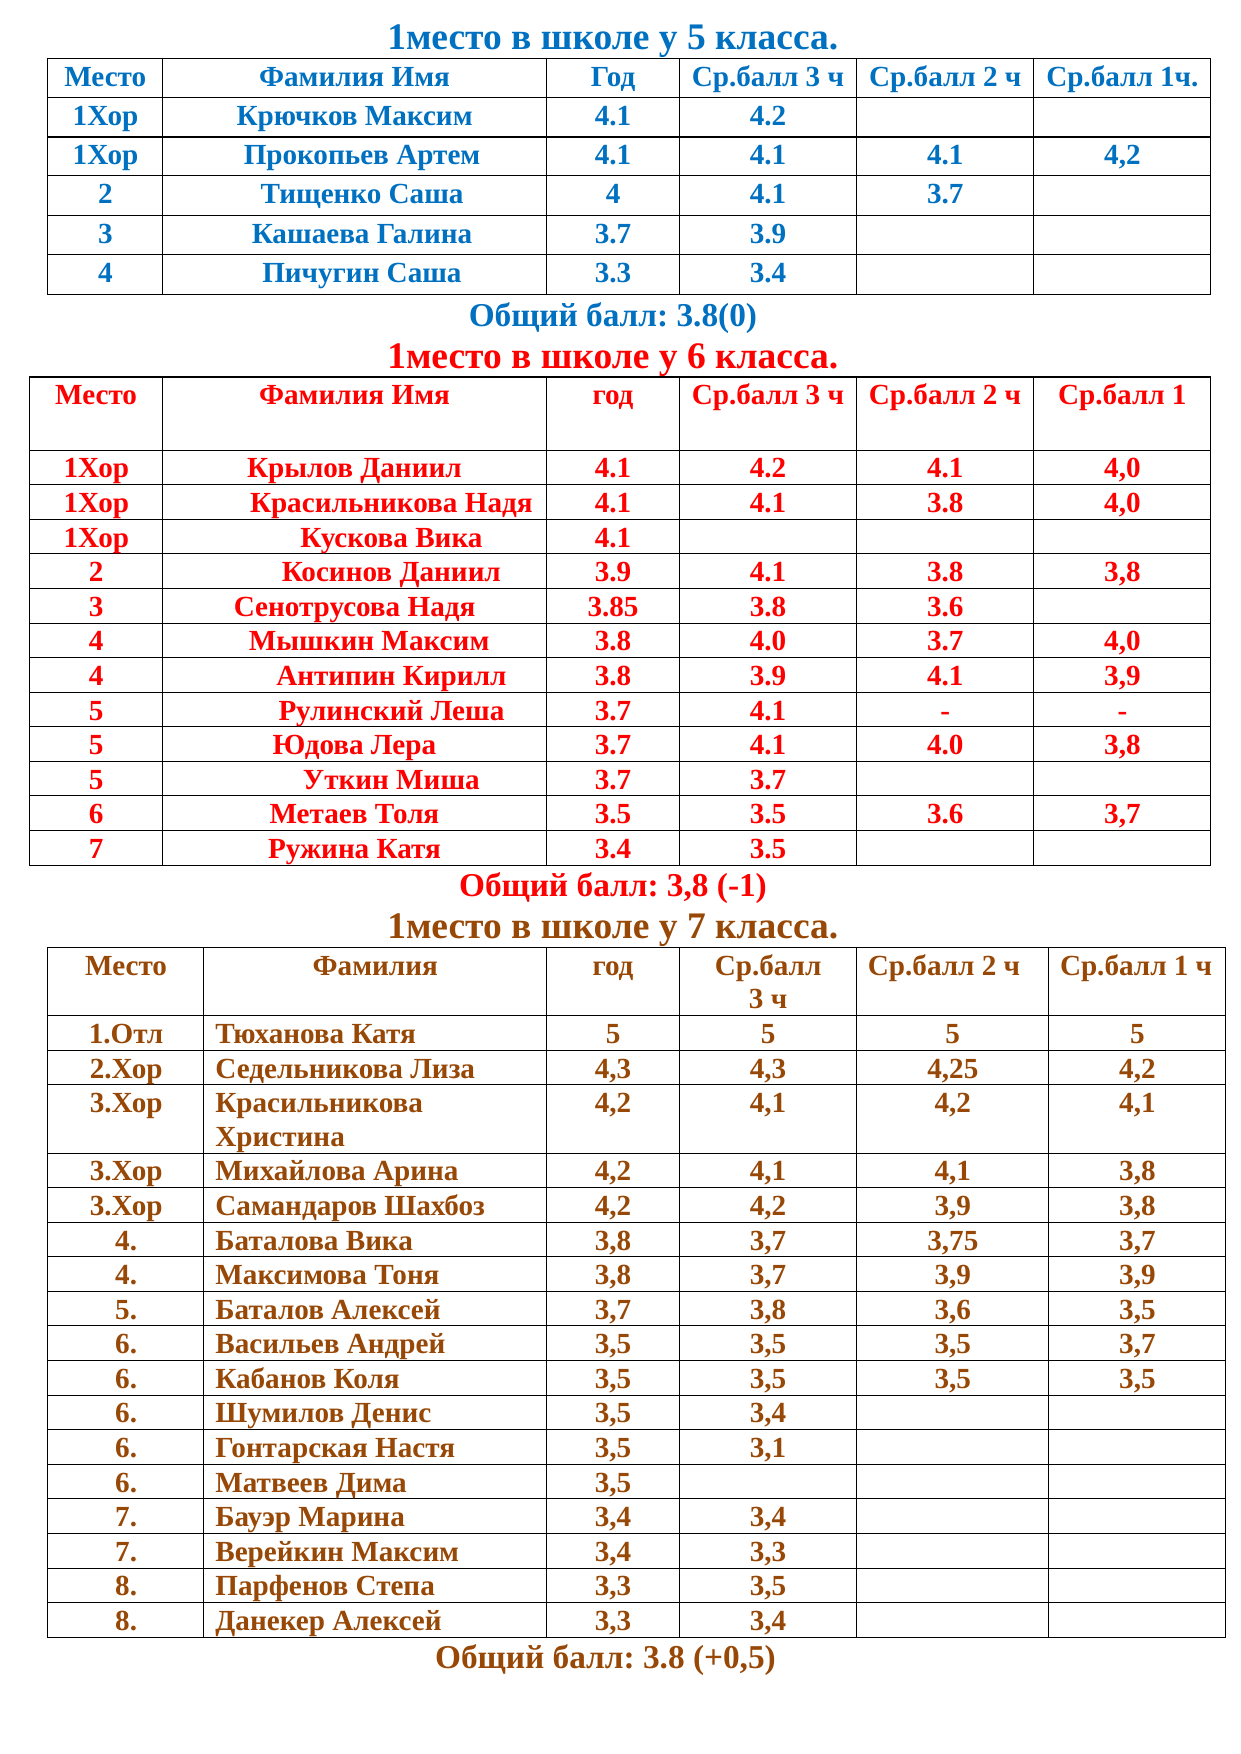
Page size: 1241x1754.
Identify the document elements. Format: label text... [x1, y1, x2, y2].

table_cell 3,7 [1034, 796, 1210, 830]
table_cell Данекер Алексей [204, 1603, 546, 1637]
table_cell Юдова Лера [163, 727, 546, 761]
table_cell 5 [30, 693, 162, 726]
table_cell 3 [30, 589, 162, 622]
table_cell [857, 1499, 1048, 1533]
table_cell 4.1 [547, 138, 679, 175]
table_cell Крючков Максим [163, 98, 546, 136]
table_cell 3,4 [680, 1499, 856, 1533]
table_header Фамилия Имя [163, 378, 546, 449]
table_cell 3,9 [1049, 1257, 1225, 1291]
table_cell 3.Хор [48, 1188, 203, 1222]
table_header Ср.балл 1 ч [1049, 948, 1225, 1015]
table_cell Кабанов Коля [204, 1361, 546, 1394]
table_cell 4,2 [547, 1085, 679, 1152]
table_cell Парфенов Степа [204, 1569, 546, 1602]
table_cell 5 [1049, 1016, 1225, 1050]
table_cell 3,8 [1034, 727, 1210, 761]
table_header год [547, 948, 679, 1015]
table_cell 1Хор [30, 485, 162, 519]
table_cell [1034, 589, 1210, 622]
text 1место в школе у 7 класса. [74, 904, 1152, 947]
table_cell 3.9 [680, 658, 856, 692]
table_cell Шумилов Денис [204, 1396, 546, 1429]
table_cell 3.5 [547, 796, 679, 830]
table_cell 3.7 [547, 693, 679, 726]
table_cell 3.4 [680, 255, 856, 294]
table_cell 4 [30, 624, 162, 657]
table_cell Кашаева Галина [163, 216, 546, 254]
table_cell 4.1 [680, 727, 856, 761]
table_cell 7 [30, 831, 162, 864]
table_cell 2 [30, 554, 162, 588]
table_cell 8. [48, 1603, 203, 1637]
table_cell 5. [48, 1292, 203, 1325]
table_cell [857, 1534, 1048, 1567]
table_cell 3.Хор [48, 1085, 203, 1152]
table_cell 4 [48, 255, 162, 294]
table_cell 3.8 [547, 658, 679, 692]
table_header Год [547, 59, 679, 97]
table_cell Михайлова Арина [204, 1154, 546, 1187]
table_cell 4.1 [680, 138, 856, 175]
table_cell 3,5 [1049, 1361, 1225, 1394]
table_cell [857, 1430, 1048, 1464]
text 1место в школе у 5 класса. [74, 15, 1152, 58]
table_cell 2.Хор [48, 1051, 203, 1084]
table_cell 3.5 [680, 796, 856, 830]
table_cell 4,3 [547, 1051, 679, 1084]
table_cell 3,5 [547, 1465, 679, 1498]
table_cell 4,2 [1049, 1051, 1225, 1084]
table_cell [1034, 98, 1210, 136]
table_cell 4.1 [680, 176, 856, 215]
table_cell 3.Хор [48, 1154, 203, 1187]
table_cell Уткин Миша [163, 762, 546, 795]
table_cell Метаев Толя [163, 796, 546, 830]
table_header Фамилия Имя [163, 59, 546, 97]
table_cell 7. [48, 1534, 203, 1567]
table_cell 3,4 [680, 1396, 856, 1429]
table_cell Матвеев Дима [204, 1465, 546, 1498]
table_cell 3,7 [1049, 1326, 1225, 1360]
table_cell 4.0 [680, 624, 856, 657]
table_cell 4,2 [857, 1085, 1048, 1152]
table_cell 4.1 [857, 451, 1033, 484]
table_cell [1049, 1430, 1225, 1464]
table_cell 3,7 [1049, 1223, 1225, 1256]
table_cell 4.2 [680, 98, 856, 136]
table_cell 3,3 [680, 1534, 856, 1567]
table_cell [857, 1396, 1048, 1429]
table_cell 3.9 [680, 216, 856, 254]
table_cell 3,5 [857, 1326, 1048, 1360]
table_cell Тищенко Саша [163, 176, 546, 215]
table_cell Васильев Андрей [204, 1326, 546, 1360]
table_cell 4,1 [1049, 1085, 1225, 1152]
table_header Фамилия [204, 948, 546, 1015]
table_cell 8. [48, 1569, 203, 1602]
table_cell Прокопьев Артем [163, 138, 546, 175]
table_cell 4,0 [1034, 485, 1210, 519]
table_cell [1049, 1603, 1225, 1637]
table_cell 4 [30, 658, 162, 692]
table_cell 1Хор [48, 138, 162, 175]
table_cell Рулинский Леша [163, 693, 546, 726]
table_cell 4,1 [680, 1085, 856, 1152]
table_cell 3,3 [547, 1569, 679, 1602]
table_cell 2 [48, 176, 162, 215]
text Общий балл: 3,8 (-1) [74, 866, 1152, 904]
table_header Ср.балл 2 ч [857, 948, 1048, 1015]
table_cell Баталов Алексей [204, 1292, 546, 1325]
table_cell 3,4 [680, 1603, 856, 1637]
table_cell 4,0 [1034, 451, 1210, 484]
table_cell 3.8 [680, 589, 856, 622]
table_cell 3,5 [1049, 1292, 1225, 1325]
table_cell 6. [48, 1430, 203, 1464]
table_cell 4,2 [680, 1188, 856, 1222]
table_cell Баталова Вика [204, 1223, 546, 1256]
table_cell 4.1 [857, 138, 1033, 175]
table_cell 5 [547, 1016, 679, 1050]
table_header Ср.балл 1ч. [1034, 59, 1210, 97]
table_cell 3.4 [547, 831, 679, 864]
table_cell [857, 1465, 1048, 1498]
table_cell [1049, 1396, 1225, 1429]
table_cell 4.1 [547, 520, 679, 553]
table_cell 3,9 [857, 1257, 1048, 1291]
table_header Место [48, 948, 203, 1015]
text Общий балл: 3.8(0) [74, 295, 1152, 333]
table_cell 3,4 [547, 1499, 679, 1533]
table_cell 4.2 [680, 451, 856, 484]
table_cell 5 [680, 1016, 856, 1050]
table_cell 3,8 [680, 1292, 856, 1325]
table_cell 4,25 [857, 1051, 1048, 1084]
table_cell [857, 762, 1033, 795]
table_cell 3,5 [547, 1326, 679, 1360]
text Общий балл: 3.8 (+0,5) [59, 1638, 1152, 1676]
table_cell 3,5 [547, 1430, 679, 1464]
table_cell 3,1 [680, 1430, 856, 1464]
table_cell Кускова Вика [163, 520, 546, 553]
table_cell Антипин Кирилл [163, 658, 546, 692]
table_cell 3,8 [1049, 1188, 1225, 1222]
table_cell [1034, 176, 1210, 215]
table_cell 3.7 [547, 216, 679, 254]
table_cell 4.0 [857, 727, 1033, 761]
table_cell 1Хор [30, 451, 162, 484]
table_cell Пичугин Саша [163, 255, 546, 294]
table_cell Косинов Даниил [163, 554, 546, 588]
table_cell 3,4 [547, 1534, 679, 1567]
table_cell 1Хор [30, 520, 162, 553]
table_cell Бауэр Марина [204, 1499, 546, 1533]
table_cell 4,2 [547, 1154, 679, 1187]
table_cell 4.1 [857, 658, 1033, 692]
table_cell [1049, 1499, 1225, 1533]
table_cell 3,8 [1049, 1154, 1225, 1187]
table_cell Ружина Катя [163, 831, 546, 864]
table_cell 3,8 [1034, 554, 1210, 588]
table_cell 7. [48, 1499, 203, 1533]
table_cell [1034, 255, 1210, 294]
table_cell 3.7 [547, 762, 679, 795]
table_cell 3,5 [547, 1396, 679, 1429]
table_cell [680, 520, 856, 553]
table_cell - [1034, 693, 1210, 726]
table_header Ср.балл 2 ч [857, 59, 1033, 97]
table_cell [1034, 216, 1210, 254]
table_cell 5 [857, 1016, 1048, 1050]
table_cell [857, 520, 1033, 553]
table_cell 3 [48, 216, 162, 254]
table_cell 3.7 [857, 176, 1033, 215]
table_cell 4,1 [857, 1154, 1048, 1187]
table_cell 3,5 [680, 1569, 856, 1602]
table_cell 1.Отл [48, 1016, 203, 1050]
table_cell 3,6 [857, 1292, 1048, 1325]
table_cell [680, 1465, 856, 1498]
table_cell [857, 98, 1033, 136]
table_cell [1049, 1465, 1225, 1498]
table_cell 3,75 [857, 1223, 1048, 1256]
table_cell 3,5 [547, 1361, 679, 1394]
table_cell [857, 1603, 1048, 1637]
table_cell 3.8 [547, 624, 679, 657]
table_cell 6. [48, 1465, 203, 1498]
table_cell 3,5 [680, 1361, 856, 1394]
table_cell [857, 216, 1033, 254]
table_cell 3,9 [1034, 658, 1210, 692]
table_cell 3,7 [680, 1223, 856, 1256]
text 1место в школе у 6 класса. [74, 333, 1152, 376]
table_header Ср.балл 3 ч [680, 948, 856, 1015]
table_cell 3,9 [857, 1188, 1048, 1222]
table_cell 4,2 [547, 1188, 679, 1222]
table_cell 3.6 [857, 589, 1033, 622]
table_cell Седельникова Лиза [204, 1051, 546, 1084]
table_header год [547, 378, 679, 449]
table_cell [857, 831, 1033, 864]
table_cell - [857, 693, 1033, 726]
table_cell 4. [48, 1223, 203, 1256]
table_cell 3,8 [547, 1257, 679, 1291]
table_cell [1034, 762, 1210, 795]
table_header Ср.балл 2 ч [857, 378, 1033, 449]
table_cell [1034, 520, 1210, 553]
table_cell 3.9 [547, 554, 679, 588]
table_cell [857, 255, 1033, 294]
table_cell 3.6 [857, 796, 1033, 830]
table_cell 4. [48, 1257, 203, 1291]
table_header Ср.балл 3 ч [680, 378, 856, 449]
table_cell 4.1 [547, 485, 679, 519]
table_cell 1Хор [48, 98, 162, 136]
table_header Место [48, 59, 162, 97]
table_cell 3,5 [680, 1326, 856, 1360]
table_cell Сенотрусова Надя [163, 589, 546, 622]
table_cell 3,3 [547, 1603, 679, 1637]
table_cell 6. [48, 1361, 203, 1394]
table_cell 6. [48, 1326, 203, 1360]
table_cell 3,8 [547, 1223, 679, 1256]
table_cell 3.7 [547, 727, 679, 761]
table_cell 5 [30, 762, 162, 795]
table_header Место [30, 378, 162, 449]
table_cell 3,5 [857, 1361, 1048, 1394]
table_cell 4.1 [547, 451, 679, 484]
table_cell Мышкин Максим [163, 624, 546, 657]
table_cell 4.1 [680, 485, 856, 519]
table_cell [1049, 1569, 1225, 1602]
table_cell [1034, 831, 1210, 864]
table_cell 3.7 [680, 762, 856, 795]
table_cell 4,0 [1034, 624, 1210, 657]
table_cell 6 [30, 796, 162, 830]
table_cell 3.5 [680, 831, 856, 864]
table_cell Крылов Даниил [163, 451, 546, 484]
table_cell 4,1 [680, 1154, 856, 1187]
table_cell [857, 1569, 1048, 1602]
table_cell 5 [30, 727, 162, 761]
table_cell 4.1 [680, 693, 856, 726]
table_cell Красильникова Христина [204, 1085, 546, 1152]
table_cell 6. [48, 1396, 203, 1429]
table_header Ср.балл 3 ч [680, 59, 856, 97]
table_cell 3.8 [857, 554, 1033, 588]
table_cell 3.3 [547, 255, 679, 294]
table_cell 4,3 [680, 1051, 856, 1084]
table_cell 4.1 [547, 98, 679, 136]
table_cell Гонтарская Настя [204, 1430, 546, 1464]
table_cell Тюханова Катя [204, 1016, 546, 1050]
table_cell Красильникова Надя [163, 485, 546, 519]
table_cell 3,7 [547, 1292, 679, 1325]
table_cell 4.1 [680, 554, 856, 588]
table_cell 4 [547, 176, 679, 215]
table_header Ср.балл 1 [1034, 378, 1210, 449]
table_cell 3.85 [547, 589, 679, 622]
table_cell 3.7 [857, 624, 1033, 657]
table_cell Максимова Тоня [204, 1257, 546, 1291]
table_cell [1049, 1534, 1225, 1567]
table_cell Самандаров Шахбоз [204, 1188, 546, 1222]
table_cell 3,7 [680, 1257, 856, 1291]
table_cell Верейкин Максим [204, 1534, 546, 1567]
table_cell 4,2 [1034, 138, 1210, 175]
table_cell 3.8 [857, 485, 1033, 519]
